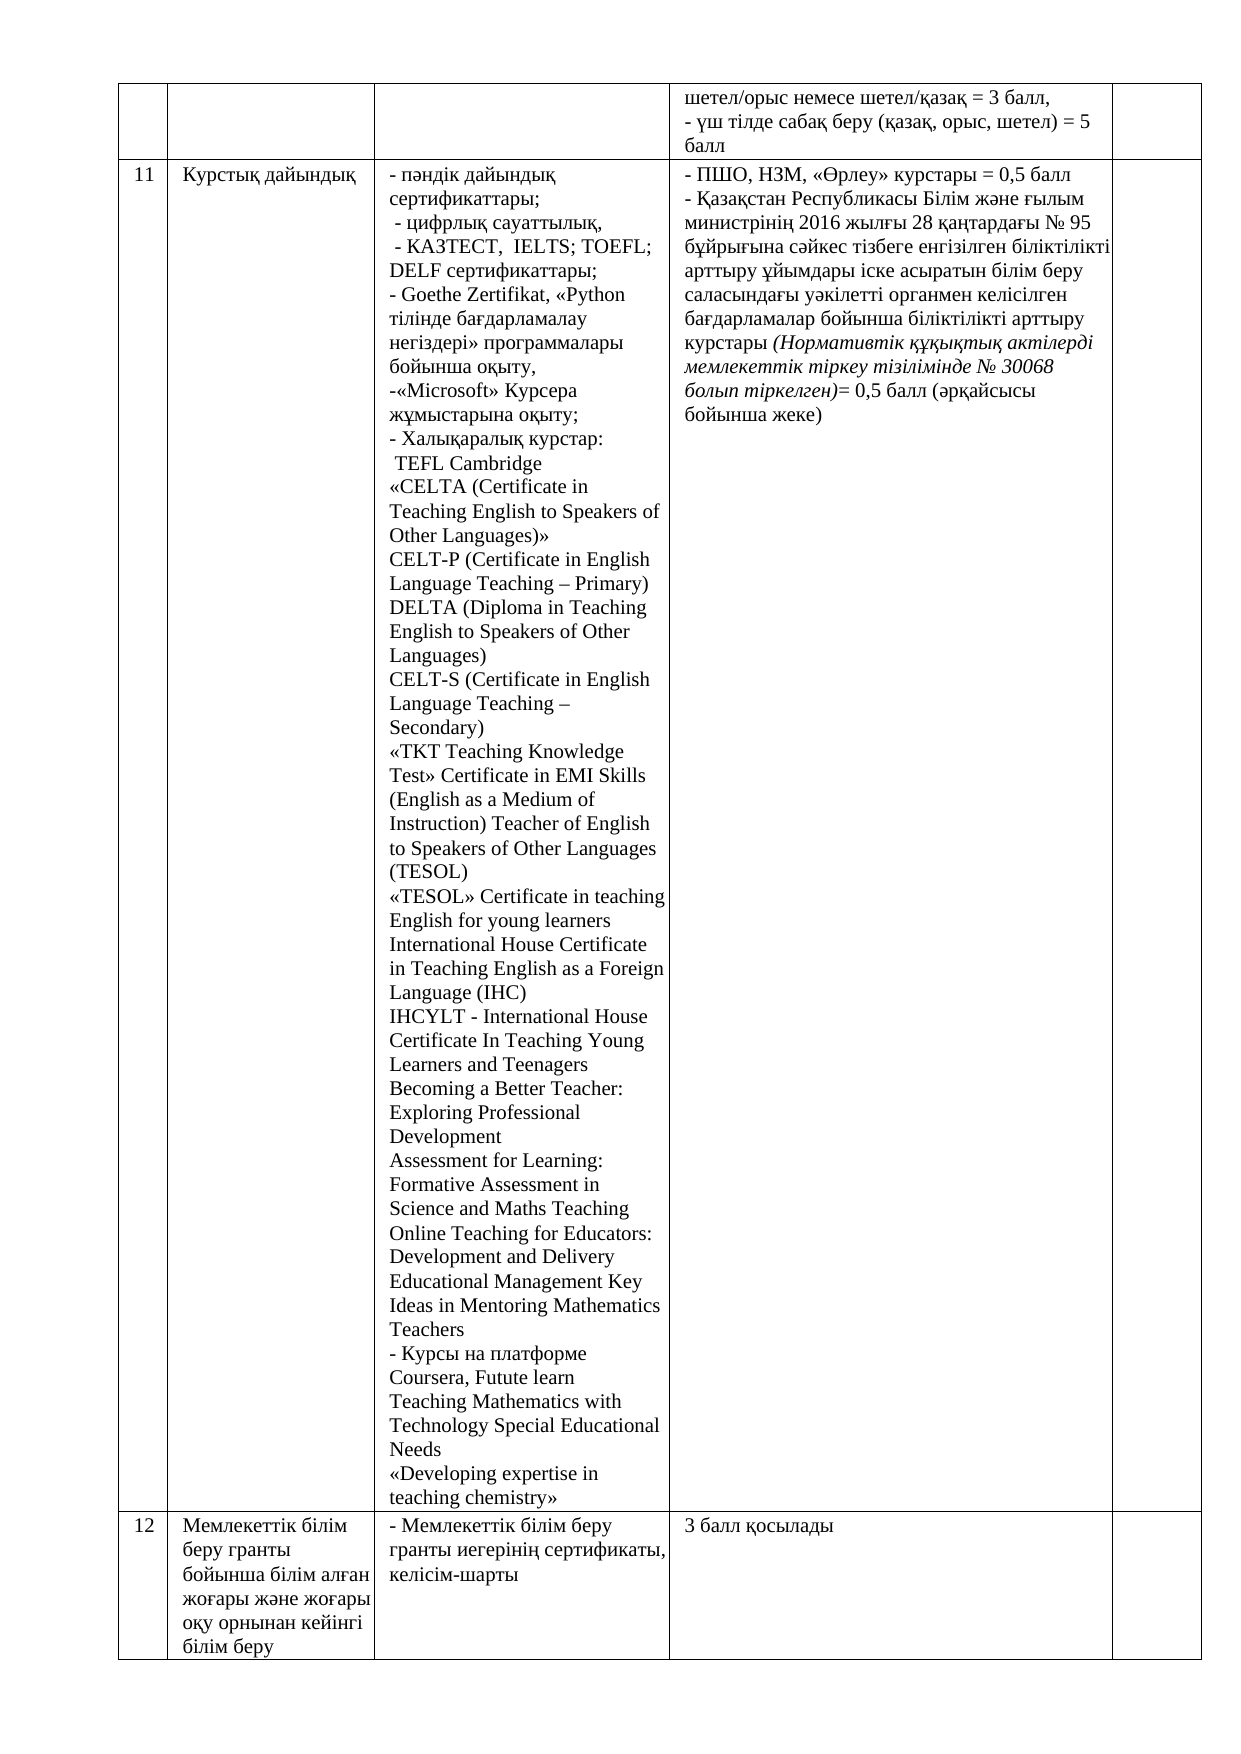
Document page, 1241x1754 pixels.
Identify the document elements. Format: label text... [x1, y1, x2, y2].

table_cell 3 балл қосылады [670, 1512, 1112, 1659]
table_cell 10 [119, 84, 167, 159]
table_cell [168, 84, 374, 159]
table_cell 12 [119, 1512, 167, 1659]
table_cell - ПШО, НЗМ, «Өрлеу» курстары = 0,5 балл - Қазақстан Республикасы Білім және ғылым министрінің 2016 жылғы 28 қаңтардағы № 95 бұйрығына сәйкес тізбеге енгізілген біліктілікті арттыру ұйымдары іске асыратын білім беру саласындағы уәкілетті органмен келісілген бағдарламалар бойынша біліктілікті арттыру курстары (Нормативтік құқықтық актілерді мемлекеттік тіркеу тізілімінде № 30068 болып тіркелген)= 0,5 балл (әрқайсысы бойынша жеке) [670, 160, 1112, 1511]
table_cell [1113, 160, 1201, 1511]
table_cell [375, 1512, 669, 1659]
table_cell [375, 84, 669, 159]
table_cell - пәндік дайындық сертификаттары; - цифрлық сауаттылық, - КАЗТЕСТ, IELTS; TOEFL; DELF сертификаттары; - Goethe Zertifikat, «Python тілінде бағдарламалау негіздері» программалары бойынша оқыту, -«Microsoft» Курсера жұмыстарына оқыту; - Халықаралық курстар: TEFL Cambridge «CELTA (Certificate in Teaching English to Speakers of Other Languages)» CELT-P (Certificate in English Language Teaching – Primary) DELTA (Diploma in Teaching English to Speakers of Other Languages) CELT-S (Certificate in English Language Teaching – Secondary) «TKT Teaching Knowledge Test» Certificate in EMI Skills (English as a Medium of Instruction) Teacher of English to Speakers of Other Languages (TESOL) «TESOL» Certificate in teaching English for young learners International House Certificate in Teaching English as a Foreign Language (IHC) IHCYLT - International House Certificate In Teaching Young Learners and Teenagers Becoming a Better Teacher: Exploring Professional Development Assessment for Learning: Formative Assessment in Science and Maths Teaching Online Teaching for Educators: Development and Delivery Educational Management Key Ideas in Mentoring Mathematics Teachers - Курсы на платформе Coursera, Futute learn Teaching Mathematics with Technology Special Educational Needs «Developing expertise in teaching chemistry» [375, 160, 669, 1511]
table_cell [1113, 1512, 1201, 1659]
table_cell [1113, 84, 1201, 159]
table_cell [168, 1512, 374, 1659]
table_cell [670, 84, 1112, 159]
table_cell Курстық дайындық [168, 160, 374, 1511]
table_cell 11 [119, 160, 167, 1511]
